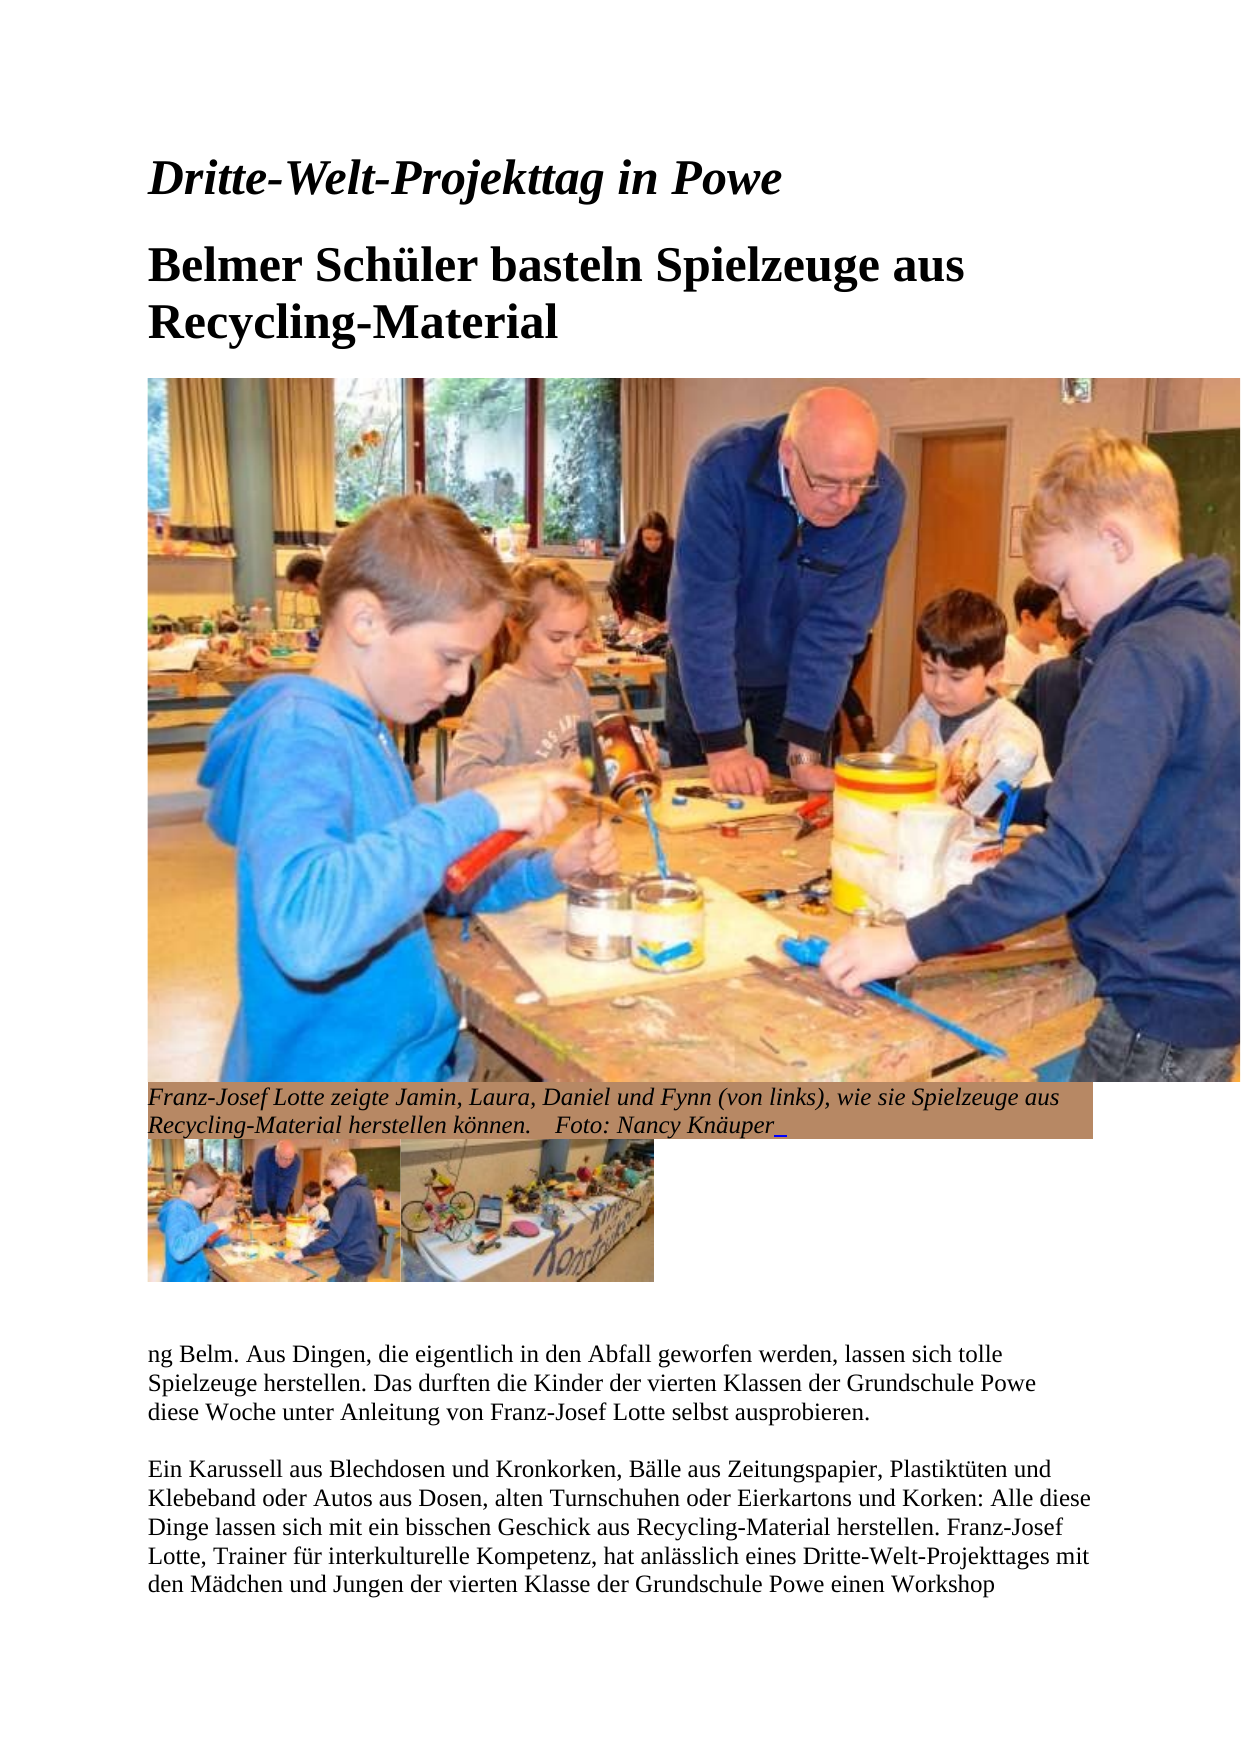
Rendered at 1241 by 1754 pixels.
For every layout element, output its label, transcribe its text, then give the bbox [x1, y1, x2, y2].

text Belmer Schüler basteln Spielzeuge aus Recycling-Material [148, 234, 1093, 349]
text ng Belm. Aus Dingen, die eigentlich in den Abfall geworfen werden, lassen sich tolle Spielzeuge herstellen. Das durften die Kinder der vierten Klassen der Grundschule Powe diese Woche unter Anleitung von Franz-Josef Lotte selbst ausprobieren. [148, 1339, 1093, 1425]
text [148, 1454, 1093, 1598]
picture [147, 378, 1241, 1082]
picture [147, 1139, 654, 1282]
text Dritte-Welt-Projekttag in Powe [148, 148, 1093, 205]
text Franz-Josef Lotte zeigte Jamin, Laura, Daniel und Fynn (von links), wie sie Spielzeuge aus Recycling-Material herstellen können. Foto: Nancy Knäuper [148, 1082, 1093, 1139]
